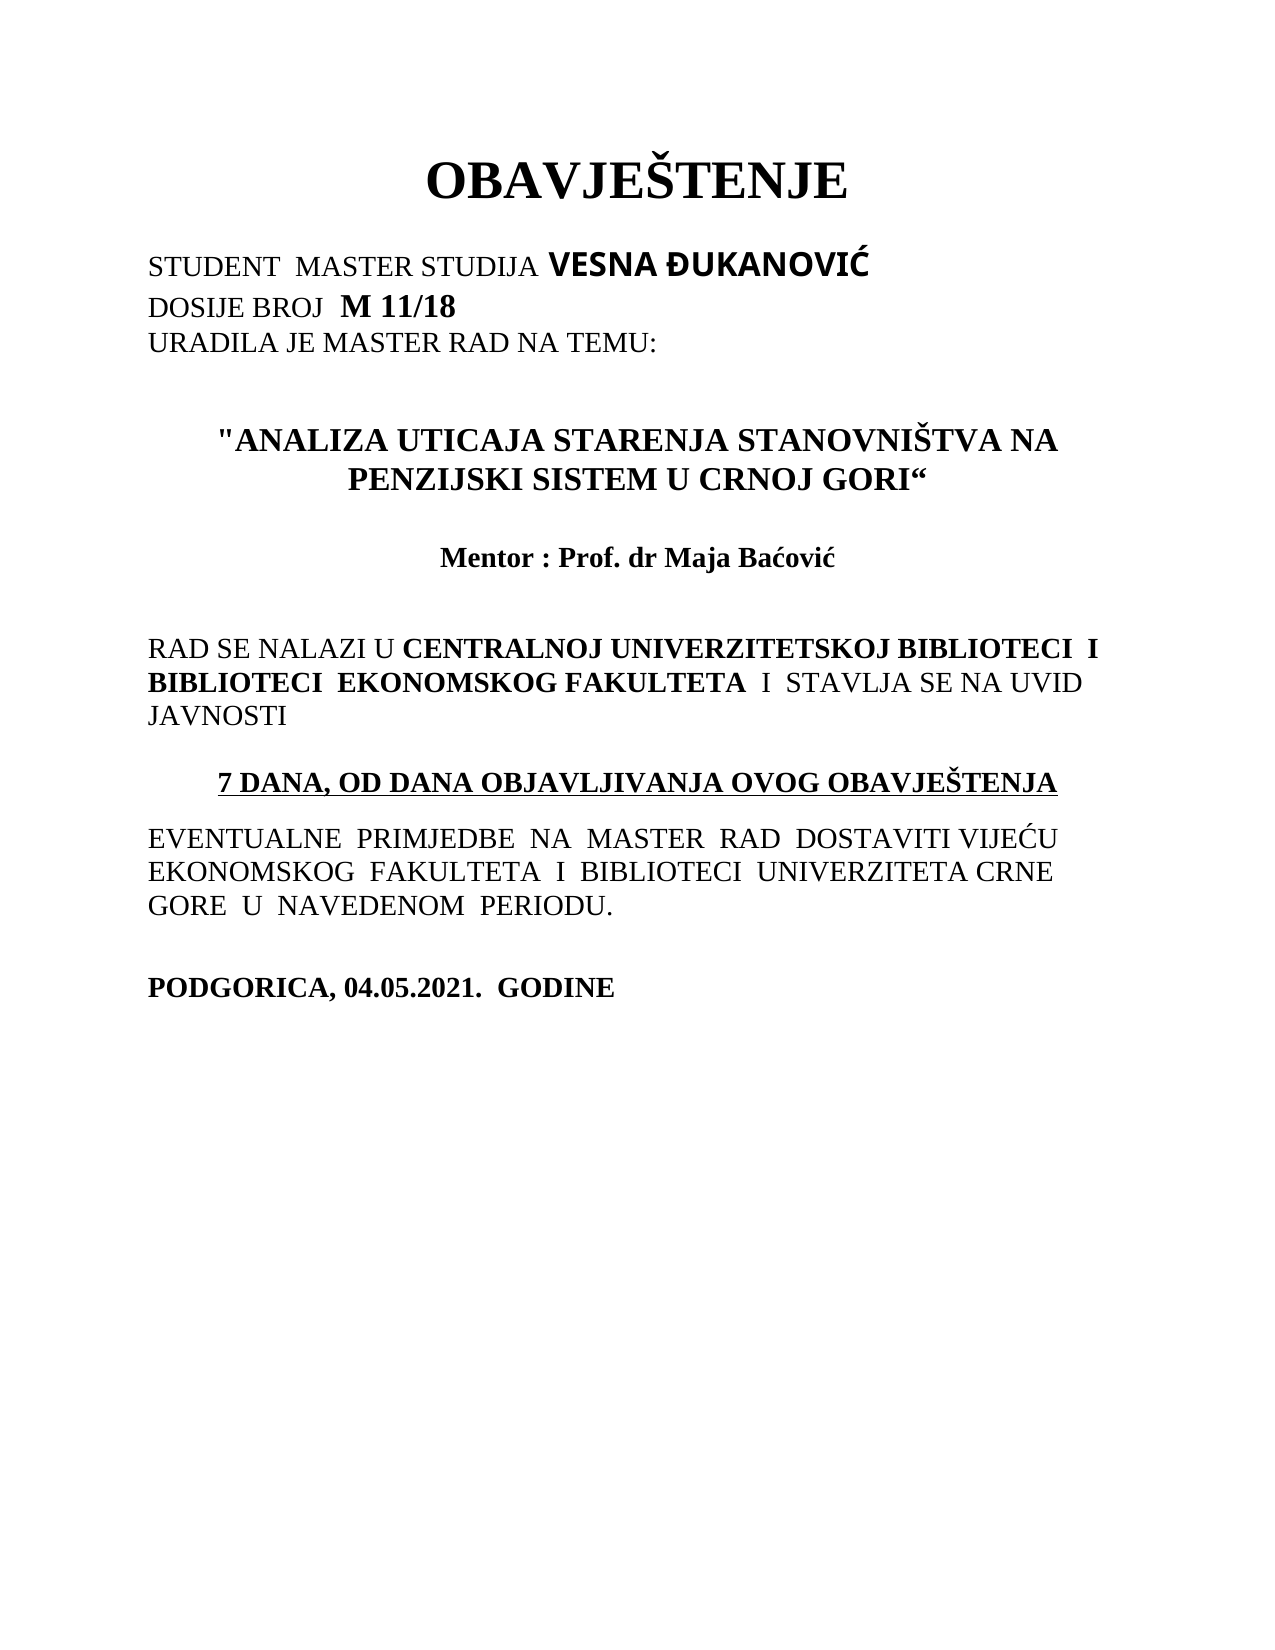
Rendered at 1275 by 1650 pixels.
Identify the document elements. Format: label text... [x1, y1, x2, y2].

text Eventualne primjedbe na master dostaviti VIJEĆU EKONOMSKOG FAKULTETA I BIBLIOTECI UNIVERZITETA CRNE GORE U NAVEDENOM PERIODU. [148, 821, 1127, 921]
text URADILA JE MASTER RAD NA TEMU: [148, 325, 1127, 358]
subtitle PODGORICA, 04.05.2021. GODINE [148, 970, 1127, 1004]
text Mentor : Prof. dr Maja Baćović [148, 540, 1127, 574]
text "ANALIZA UTICAJA STARENJA STANOVNIŠTVA NA PENZIJSKI SISTEM U CRNOJ GORI“ [148, 421, 1127, 497]
text DOSIJE BROJ M 11/18 [148, 286, 1127, 325]
text STUDENT MASTER STUDIJA VESNA ĐUKANOVIĆ [148, 241, 1127, 286]
text 7 dana, od dana objavljivanja ovog obavještenja [148, 766, 1127, 799]
text SE NALAZI U CENTRALNOJ UNIVERZITETSKOJ BIBLIOTECI I BIBLIOTECI EKONOMSKOG FAKULTETA I STAVLJA SE NA UVID JAVNOSTI [148, 631, 1127, 732]
text OBAVJEŠTENJE [148, 148, 1127, 210]
